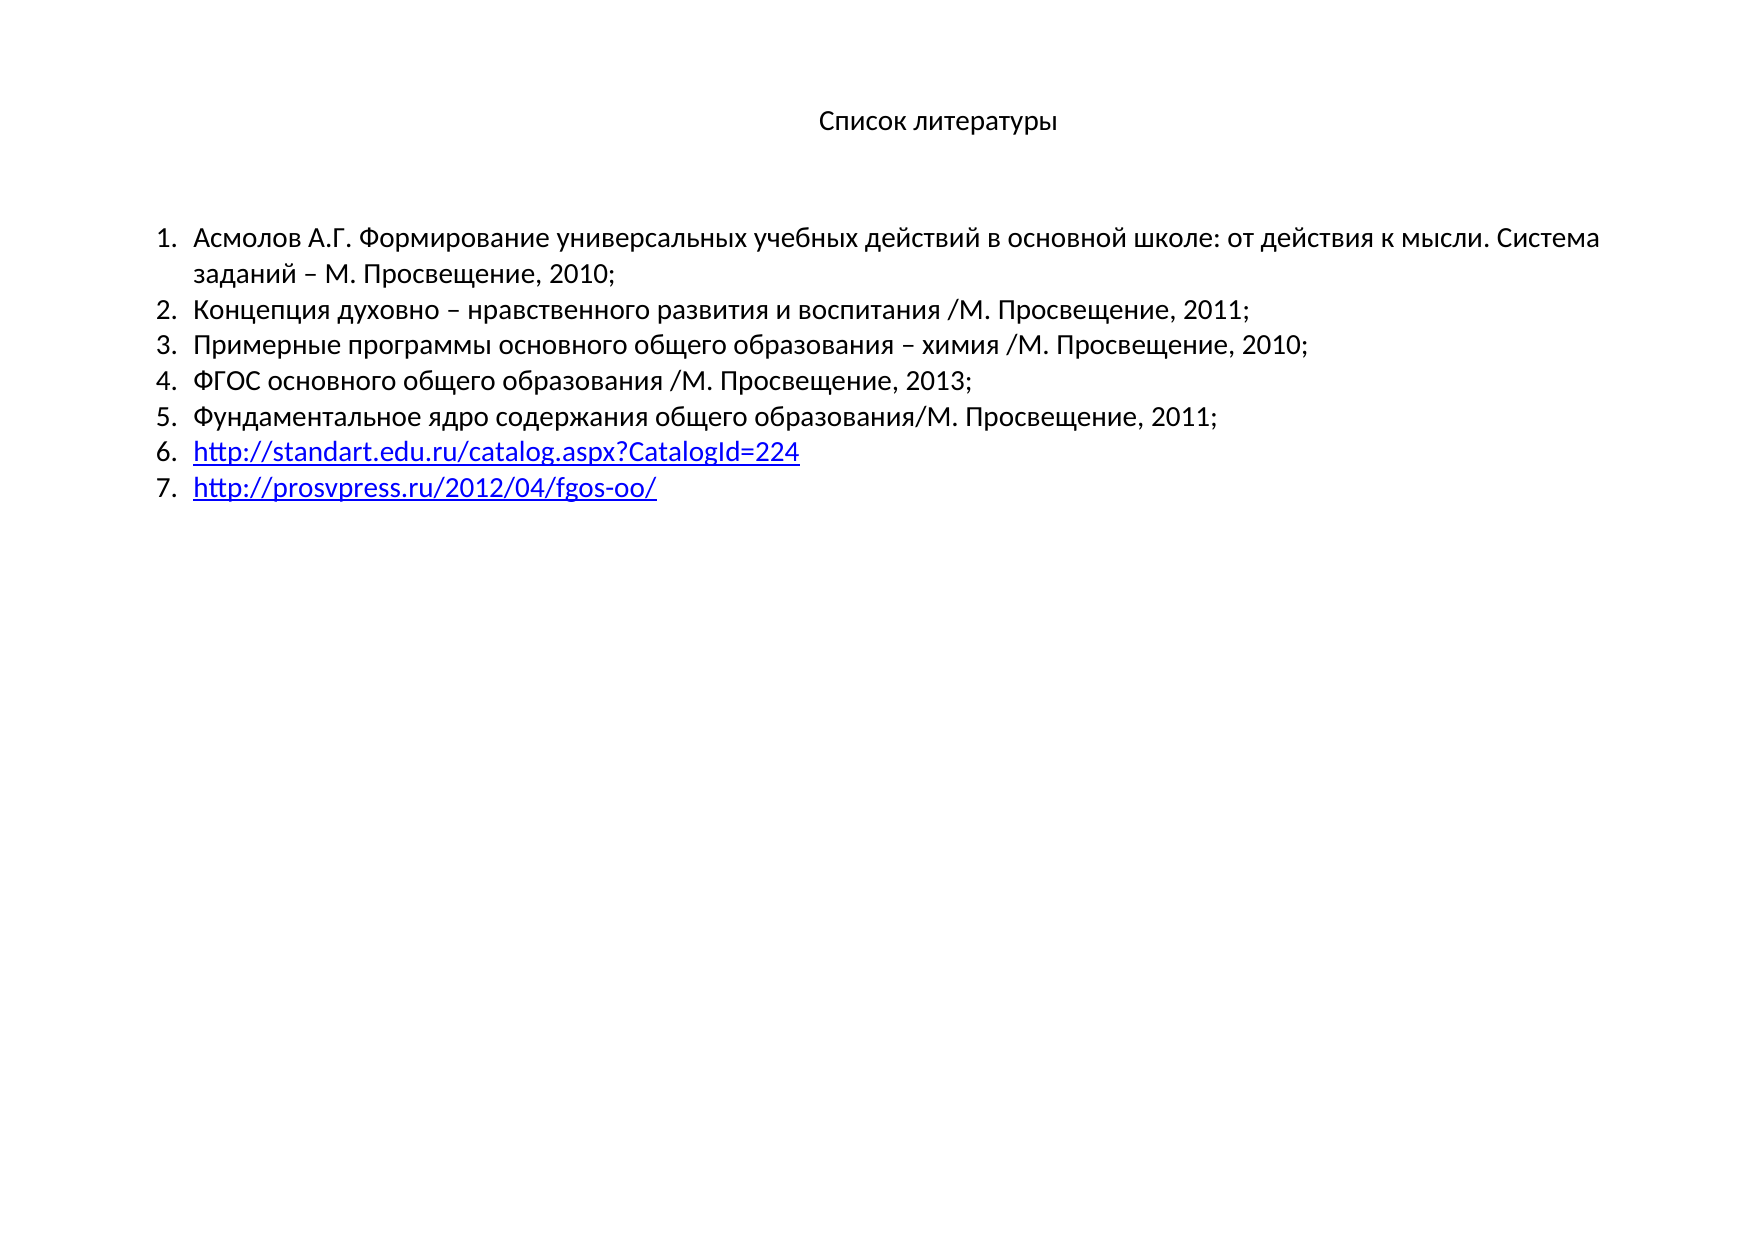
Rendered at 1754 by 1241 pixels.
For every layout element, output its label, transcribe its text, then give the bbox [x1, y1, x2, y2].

text Список литературы [212, 102, 1665, 137]
list Фундаментальное ядро содержания общего образования/М. Просвещение, 2011; [156, 398, 1665, 433]
list Концепция духовно – нравственного развития и воспитания /М. Просвещение, 2011; [156, 291, 1665, 326]
list Примерные программы основного общего образования – химия /М. Просвещение, 2010; [156, 326, 1665, 362]
list ФГОС основного общего образования /М. Просвещение, 2013; [156, 362, 1665, 398]
list http://standart.edu.ru/catalog.aspx?CatalogId=224 [156, 433, 1665, 469]
list http://prosvpress.ru/2012/04/fgos-oo/ [156, 469, 1665, 504]
list Асмолов А.Г. Формирование универсальных учебных действий в основной школе: от действия к мысли. Система заданий – М. Просвещение, 2010; [156, 219, 1665, 291]
